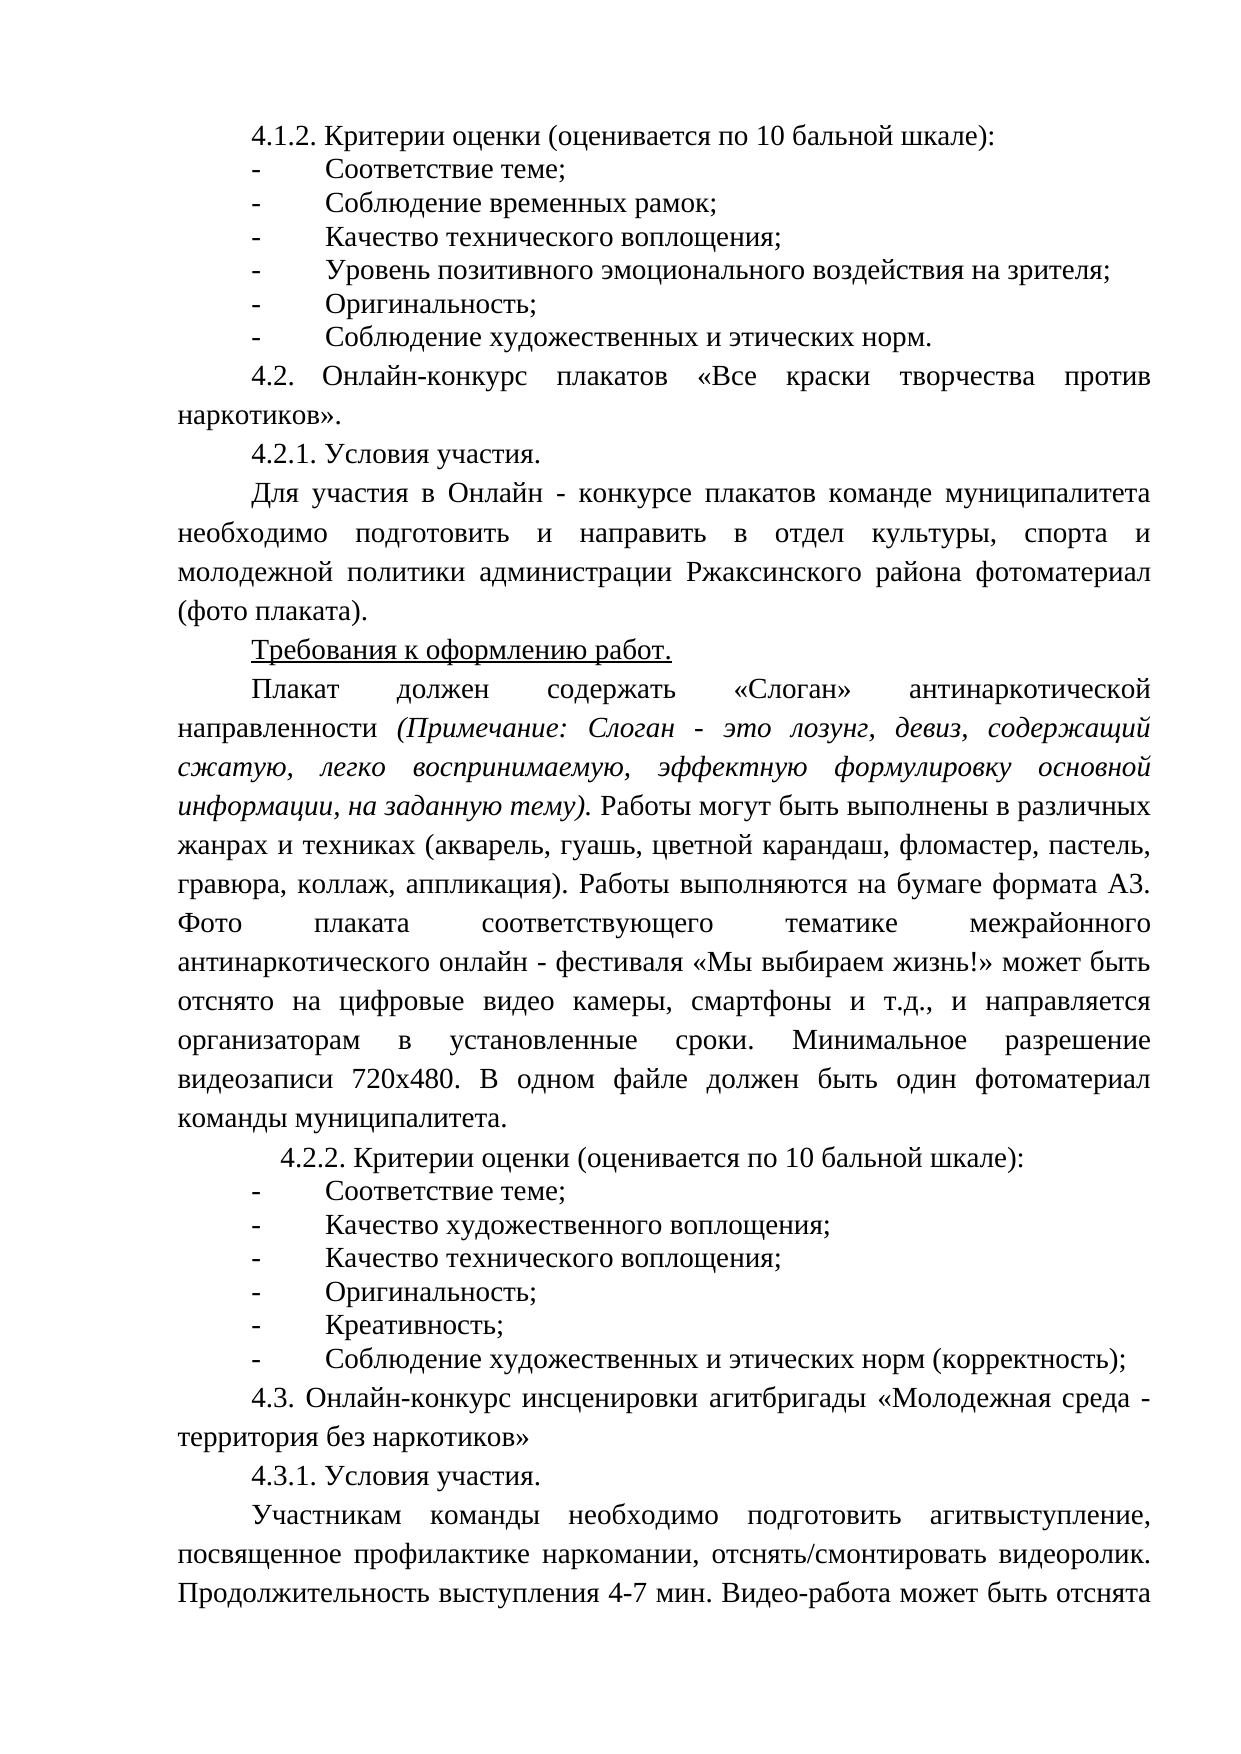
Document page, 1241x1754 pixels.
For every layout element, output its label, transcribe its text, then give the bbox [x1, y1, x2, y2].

text 4.2. Онлайн-конкурс плакатов «Все краски творчества против наркотиков». [177, 353, 1152, 431]
text - Качество художественного воплощения; [177, 1207, 1152, 1240]
text 4.2.2. Критерии оценки (оценивается по 10 бальной шкале): [177, 1134, 1152, 1173]
text 4.3.1. Условия участия. [177, 1453, 1152, 1492]
text - Оригинальность; [177, 1274, 1152, 1307]
text - Соблюдение временных рамок; [177, 185, 1152, 219]
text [177, 1492, 1152, 1609]
text 4.1.2. Критерии оценки (оценивается по 10 бальной шкале): [177, 118, 1152, 152]
text - Качество технического воплощения; [177, 219, 1152, 252]
text - Уровень позитивного эмоционального воздействия на зрителя; [177, 252, 1152, 286]
text - Соблюдение художественных и этических норм. [177, 319, 1152, 353]
text - Соответствие теме; [177, 1173, 1152, 1207]
text 4.3. Онлайн-конкурс инсценировки агитбригады «Молодежная среда - территория без наркотиков» [177, 1374, 1152, 1453]
text - Оригинальность; [177, 286, 1152, 319]
text Для участия в Онлайн - конкурсе плакатов команде муниципалитета необходимо подготовить и направить в отдел культуры, спорта и молодежной политики администрации Ржаксинского района фотоматериал (фото плаката). [177, 470, 1152, 626]
text Требования к оформлению работ. [177, 626, 1152, 665]
text 4.2.1. Условия участия. [177, 431, 1152, 470]
text - Качество технического воплощения; [177, 1240, 1152, 1274]
text - Соблюдение художественных и этических норм (корректность); [177, 1341, 1152, 1374]
text Плакат должен содержать «Слоган» антинаркотической направленности (Примечание: Слоган - это лозунг, девиз, содержащий сжатую, легко воспринимаемую, эффектную формулировку основной информации, на заданную тему). Работы могут быть выполнены в различных жанрах и техниках (акварель, гуашь, цветной карандаш, фломастер, пастель, гравюра, коллаж, аппликация). Работы выполняются на бумаге формата А3. Фото плаката соответствующего тематике межрайонного антинаркотического онлайн - фестиваля «Мы выбираем жизнь!» может быть отснято на цифровые видео камеры, смартфоны и т.д., и направляется организаторам в установленные сроки. Минимальное разрешение видеозаписи 720х480. В одном файле должен быть один фотоматериал команды муниципалитета. [177, 665, 1152, 1134]
text - Креативность; [177, 1307, 1152, 1341]
text - Соответствие теме; [177, 152, 1152, 185]
